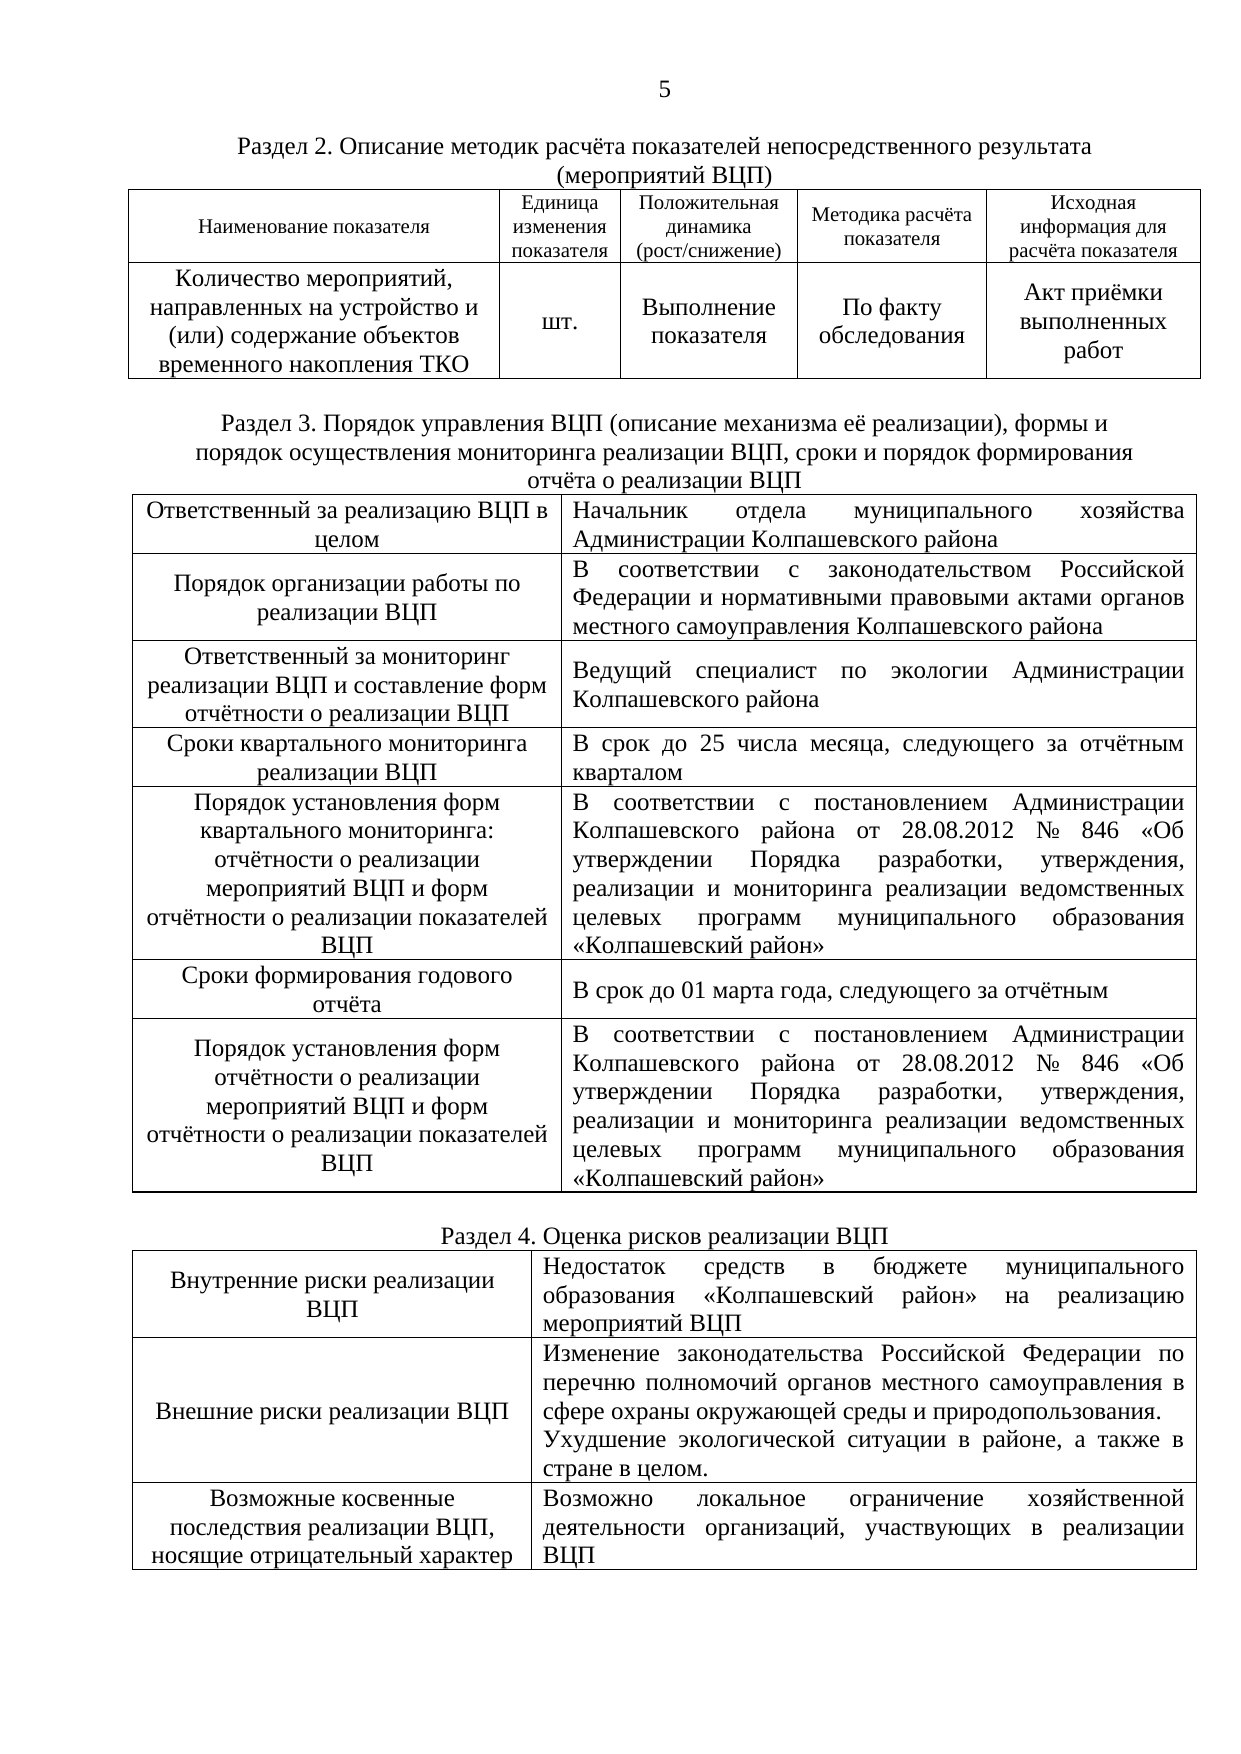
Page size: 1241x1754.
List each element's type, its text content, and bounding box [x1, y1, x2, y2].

text Раздел 3. Порядок управления ВЦП (описание механизма её реализации), формы и порядок осуществления мониторинга реализации ВЦП, сроки и порядок формирования отчёта о реализации ВЦП [177, 408, 1152, 494]
table_cell Порядок организации работы по реализации ВЦП [133, 554, 561, 640]
table_header Внутренние риски реализации ВЦП [133, 1251, 531, 1337]
table_header Исходная информация для расчёта показателя [987, 190, 1200, 262]
table_cell Возможные косвенные последствия реализации ВЦП, носящие отрицательный характер [133, 1483, 531, 1569]
table_header Единица изменения показателя [500, 190, 620, 262]
table_cell Изменение законодательства Российской Федерации по перечню полномочий органов местного самоуправления в сфере охраны окружающей среды и природопользования. Ухудшение экологической ситуации в районе, а также в стране в целом. [532, 1338, 1196, 1482]
table_cell Порядок установления форм отчётности о реализации мероприятий ВЦП и форм отчётности о реализации показателей ВЦП [133, 1019, 561, 1191]
text Раздел 4. Оценка рисков реализации ВЦП [177, 1221, 1152, 1250]
table_header Недостаток средств в бюджете муниципального образования «Колпашевский район» на реализацию мероприятий ВЦП [532, 1251, 1196, 1337]
table_cell Ответственный за мониторинг реализации ВЦП и составление форм отчётности о реализации ВЦП [133, 641, 561, 727]
table_cell Акт приёмки выполненных работ [987, 263, 1200, 378]
table_cell Внешние риски реализации ВЦП [133, 1338, 531, 1482]
table_header Наименование показателя [129, 190, 499, 262]
table_cell По факту обследования [798, 263, 986, 378]
table_header Начальник отдела муниципального хозяйства Администрации Колпашевского района [562, 495, 1196, 553]
table_cell В срок до 25 числа месяца, следующего за отчётным кварталом [562, 728, 1196, 786]
table_cell В соответствии с постановлением Администрации Колпашевского района от 28.08.2012 № 846 «Об утверждении Порядка разработки, утверждения, реализации и мониторинга реализации ведомственных целевых программ муниципального образования «Колпашевский район» [562, 787, 1196, 959]
table_cell В срок до 01 марта года, следующего за отчётным [562, 960, 1196, 1018]
text Раздел 2. Описание методик расчёта показателей непосредственного результата (мероприятий ВЦП) [177, 131, 1152, 189]
table_cell Порядок установления форм квартального мониторинга: отчётности о реализации мероприятий ВЦП и форм отчётности о реализации показателей ВЦП [133, 787, 561, 959]
table_cell Ведущий специалист по экологии Администрации Колпашевского района [562, 641, 1196, 727]
table_header Ответственный за реализацию ВЦП в целом [133, 495, 561, 553]
table_cell Сроки квартального мониторинга реализации ВЦП [133, 728, 561, 786]
table_cell Выполнение показателя [621, 263, 797, 378]
table_cell шт. [500, 263, 620, 378]
table_cell Сроки формирования годового отчёта [133, 960, 561, 1018]
table_cell Возможно локальное ограничение хозяйственной деятельности организаций, участвующих в реализации ВЦП [532, 1483, 1196, 1569]
table_header Положительная динамика (рост/снижение) [621, 190, 797, 262]
table_header Методика расчёта показателя [798, 190, 986, 262]
table_cell В соответствии с законодательством Российской Федерации и нормативными правовыми актами органов местного самоуправления Колпашевского района [562, 554, 1196, 640]
table_cell В соответствии с постановлением Администрации Колпашевского района от 28.08.2012 № 846 «Об утверждении Порядка разработки, утверждения, реализации и мониторинга реализации ведомственных целевых программ муниципального образования «Колпашевский район» [562, 1019, 1196, 1191]
table_cell Количество мероприятий, направленных на устройство и (или) содержание объектов временного накопления ТКО [129, 263, 499, 378]
